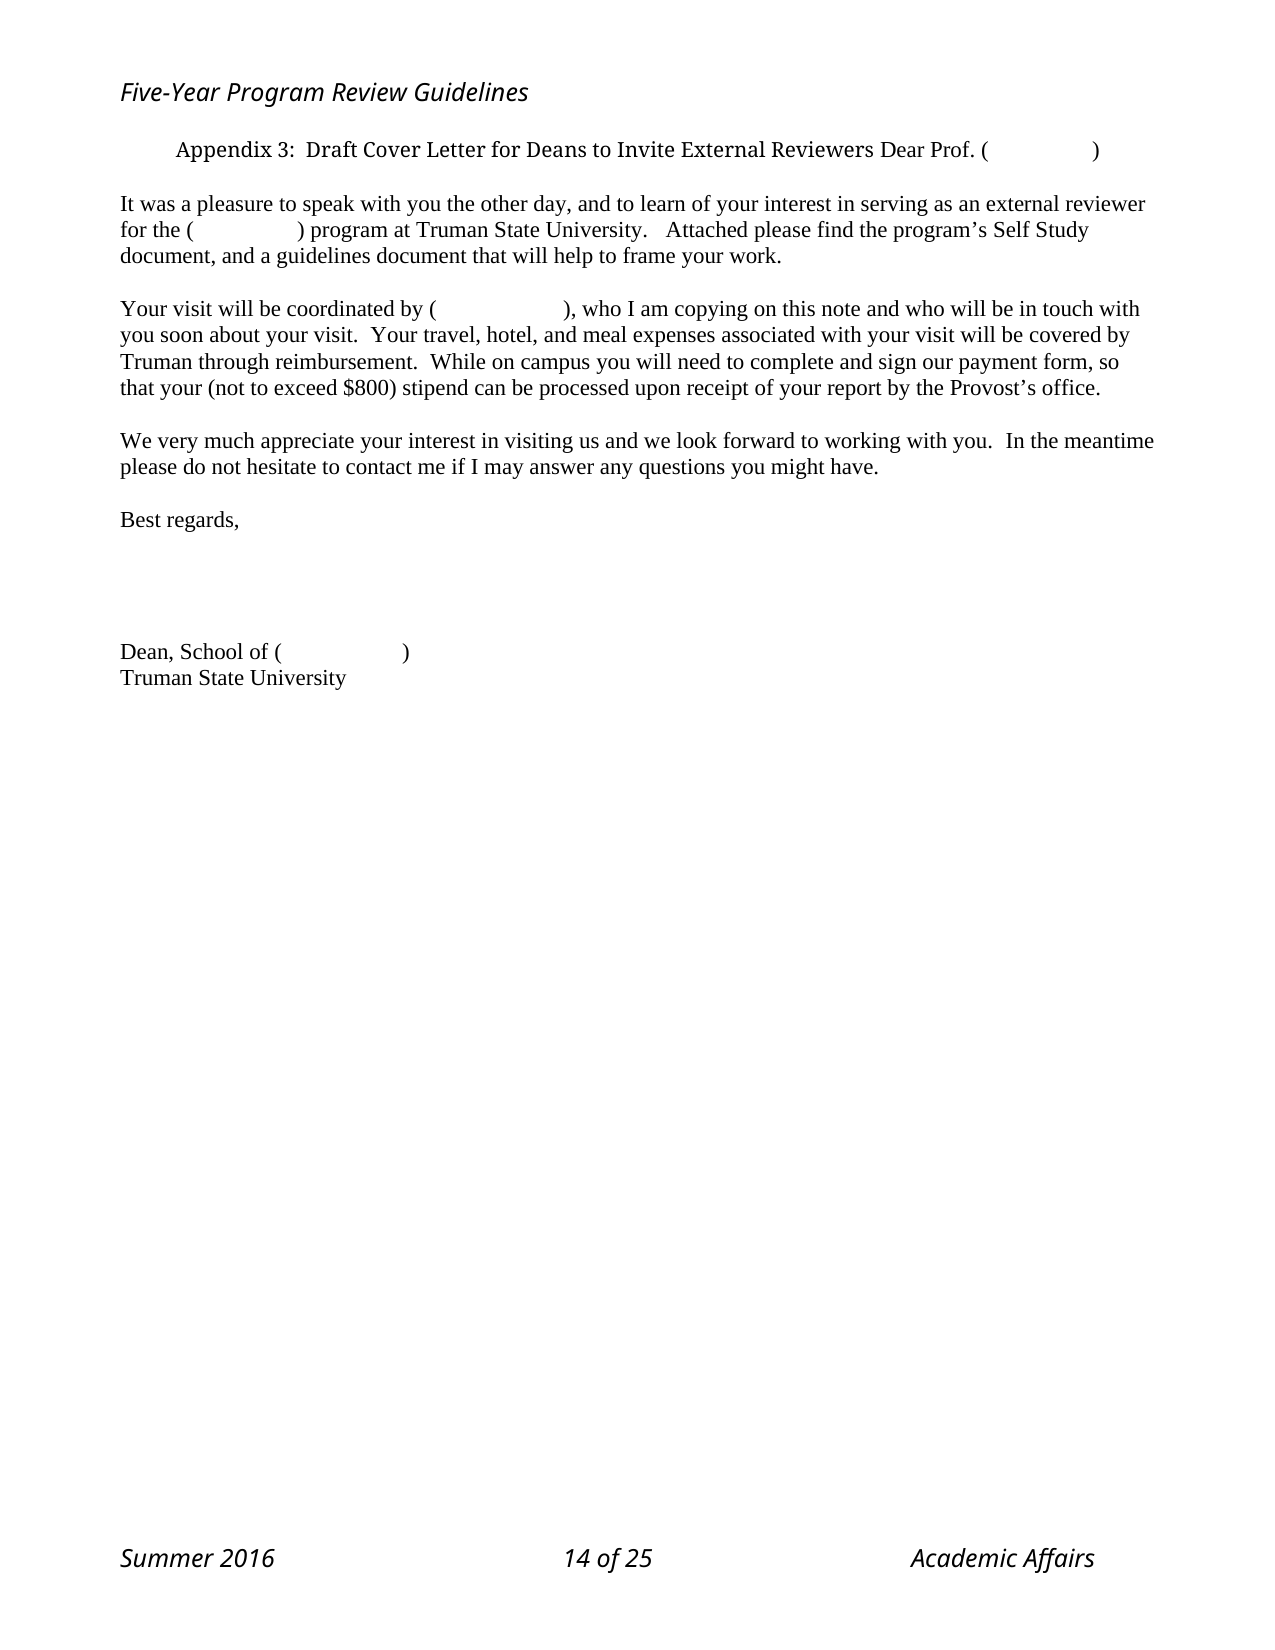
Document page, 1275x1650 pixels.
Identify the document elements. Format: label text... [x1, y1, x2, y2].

text Appendix 3: Draft Cover Letter for Deans to Invite External Reviewers Dear Prof. ( ) [120, 135, 1155, 163]
text Dean, School of ( ) [120, 638, 1155, 664]
text Your visit will be coordinated by ( ), who I am copying on this note and who will be in touch with you soon about your visit. Your travel, hotel, and meal expenses associated with your visit will be covered by Truman through reimbursement. While on campus you will need to complete and sign our payment form, so that your (not to exceed $800) stipend can be processed upon receipt of your report by the Provost’s office. [120, 295, 1155, 401]
text Truman State University [120, 664, 1155, 691]
text It was a pleasure to speak with you the other day, and to learn of your interest in serving as an external reviewer for the ( ) program at Truman State University. Attached please find the program’s Self Study document, and a guidelines document that will help to frame your work. [120, 190, 1155, 269]
text We very much appreciate your interest in visiting us and we look forward to working with you. In the meantime please do not hesitate to contact me if I may answer any questions you might have. [120, 427, 1155, 480]
text Best regards, [120, 506, 1155, 532]
